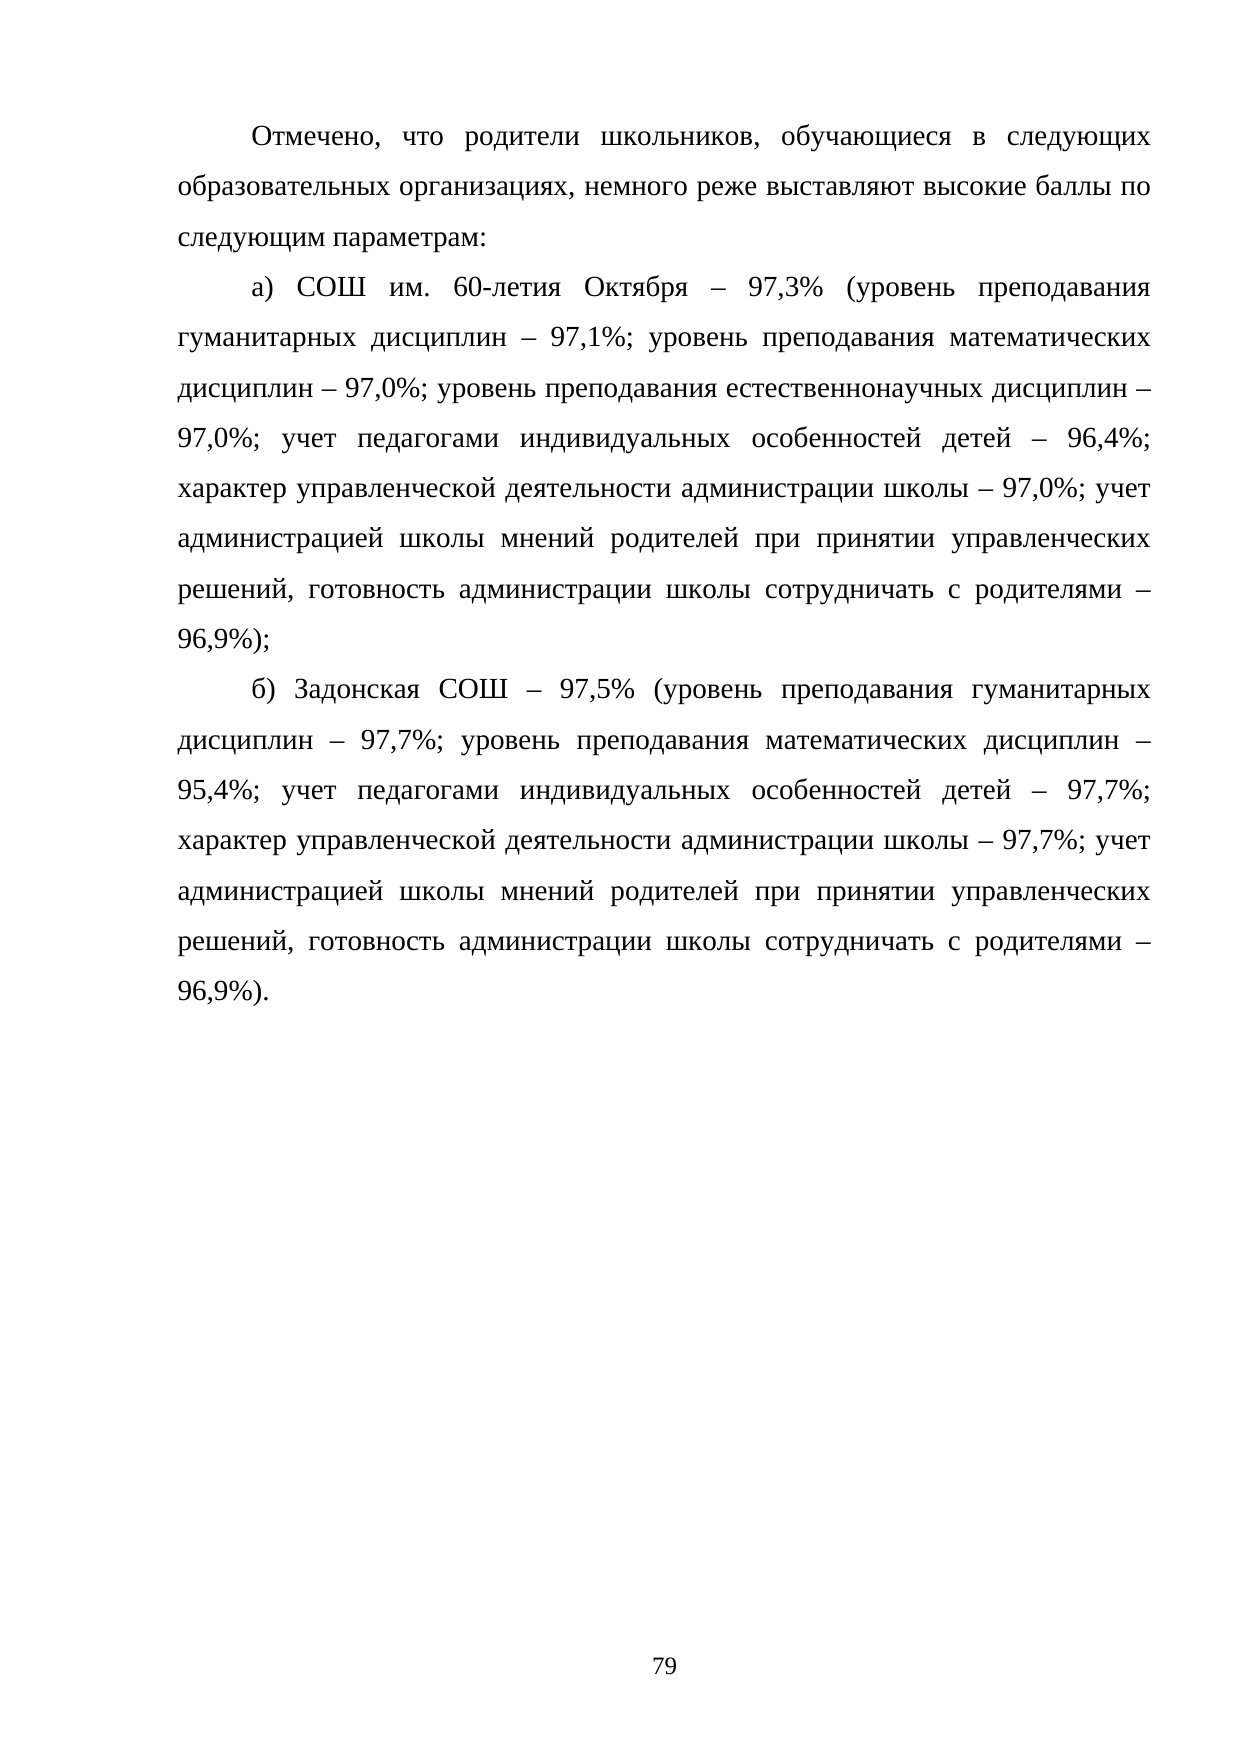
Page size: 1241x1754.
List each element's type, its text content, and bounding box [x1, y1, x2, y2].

text а) СОШ им. 60-летия Октября – 97,3% (уровень преподавания гуманитарных дисциплин – 97,1%; уровень преподавания математических дисциплин – 97,0%; уровень преподавания естественнонаучных дисциплин – 97,0%; учет педагогами индивидуальных особенностей детей – 96,4%; характер управленческой деятельности администрации школы – 97,0%; учет администрацией школы мнений родителей при принятии управленческих решений, готовность администрации школы сотрудничать с родителями – 96,9%); [177, 269, 1152, 655]
text б) Задонская СОШ – 97,5% (уровень преподавания гуманитарных дисциплин – 97,7%; уровень преподавания математических дисциплин – 95,4%; учет педагогами индивидуальных особенностей детей – 97,7%; характер управленческой деятельности администрации школы – 97,7%; учет администрацией школы мнений родителей при принятии управленческих решений, готовность администрации школы сотрудничать с родителями – 96,9%). [177, 672, 1152, 1007]
text Отмечено, что родители школьников, обучающиеся в следующих образовательных организациях, немного реже выставляют высокие баллы по следующим параметрам: [177, 118, 1152, 252]
